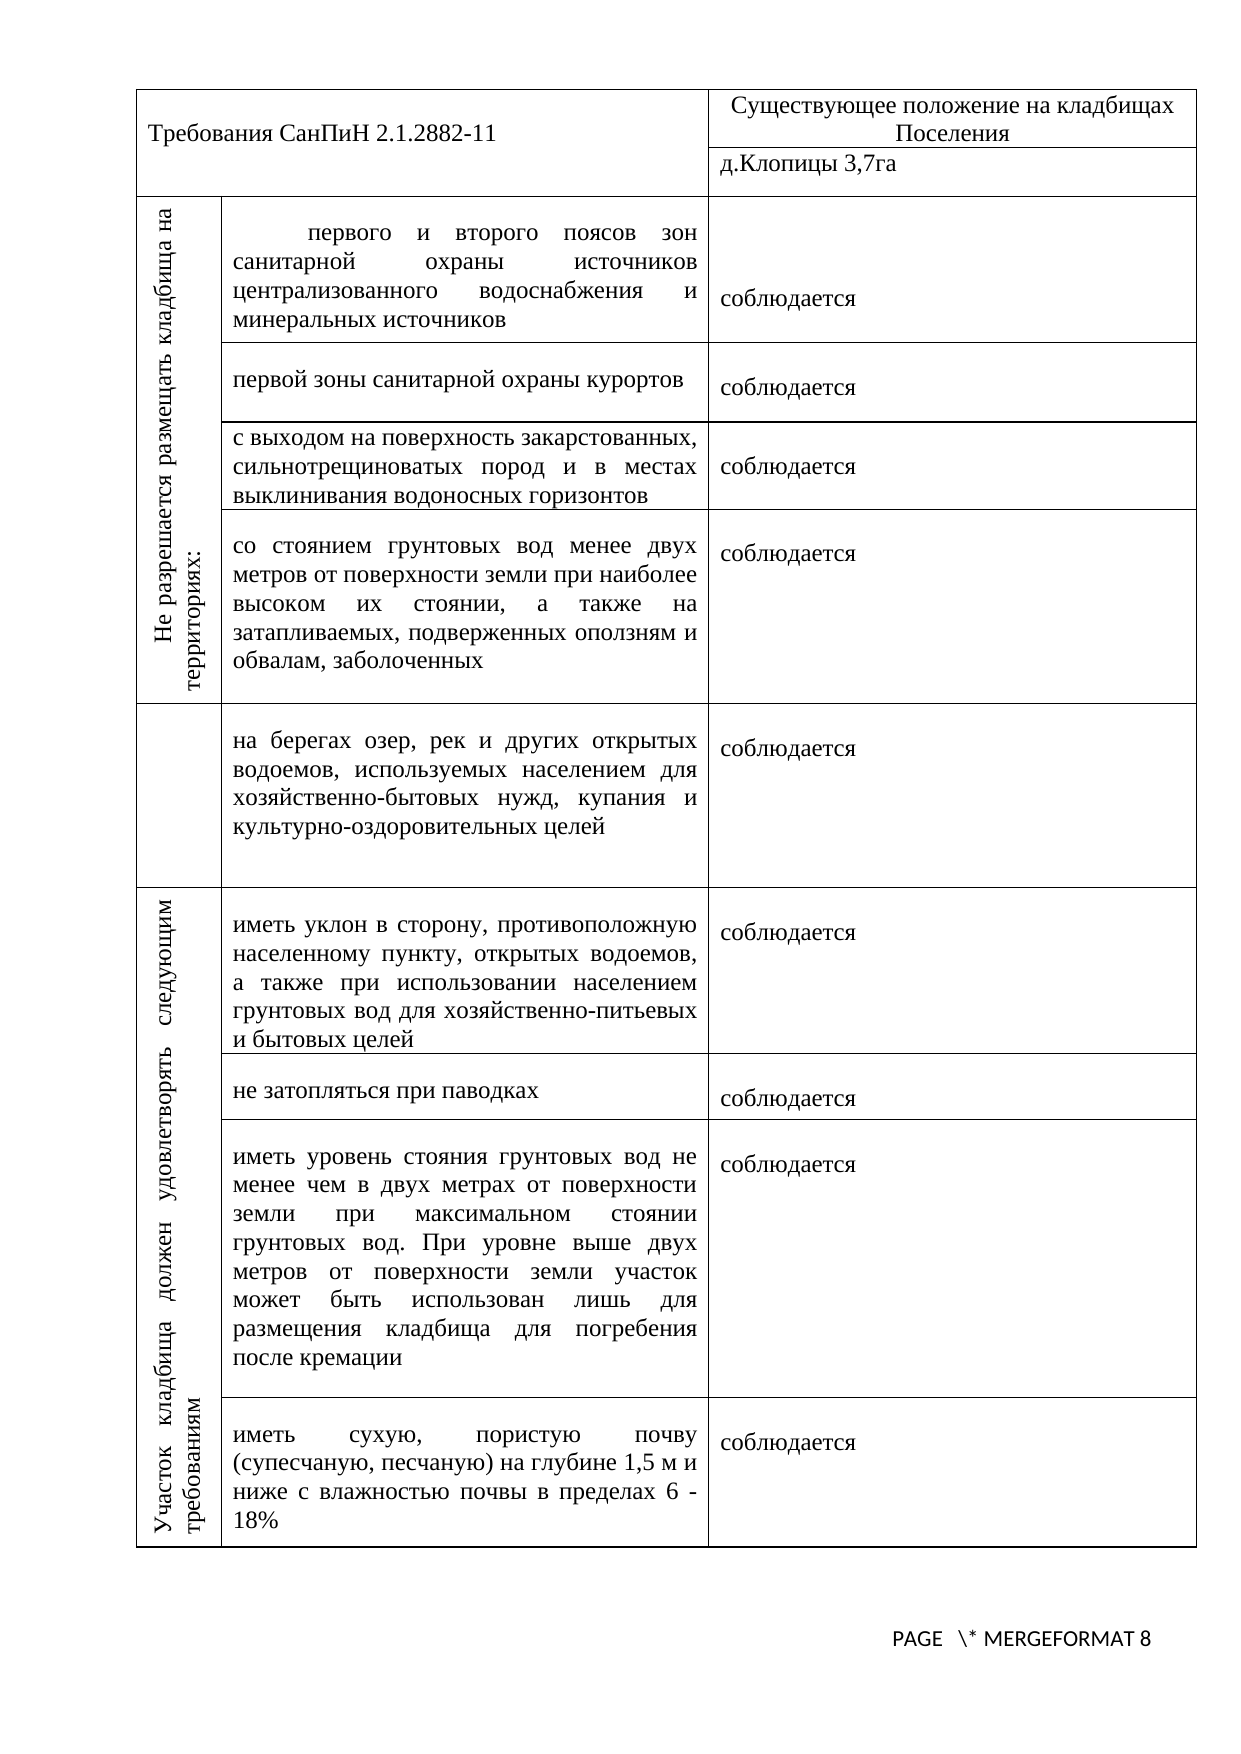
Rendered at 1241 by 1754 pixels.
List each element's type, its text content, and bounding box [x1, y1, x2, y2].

table_cell соблюдается [709, 1398, 1196, 1546]
table_cell д.Клопицы 3,7га [709, 148, 1196, 196]
table_cell иметь сухую, пористую почву (супесчаную, песчаную) на глубине 1,5 м и ниже с влажностью почвы в пределах 6 - 18% [222, 1398, 708, 1546]
table_cell не затопляться при паводках [222, 1054, 708, 1119]
table_cell соблюдается [709, 510, 1196, 703]
table_cell первой зоны санитарной охраны курортов [222, 343, 708, 421]
table_cell Не разрешается размещать кладбища на территориях: [137, 197, 221, 703]
table_cell соблюдается [709, 197, 1196, 342]
table_cell соблюдается [709, 343, 1196, 421]
table_cell соблюдается [709, 888, 1196, 1053]
table_cell иметь уклон в сторону, противоположную населенному пункту, открытых водоемов, а также при использовании населением грунтовых вод для хозяйственно-питьевых и бытовых целей [222, 888, 708, 1053]
table_cell соблюдается [709, 1120, 1196, 1397]
table_cell иметь уровень стояния грунтовых вод не менее чем в двух метрах от поверхности земли при максимальном стоянии грунтовых вод. При уровне выше двух метров от поверхности земли участок может быть использован лишь для размещения кладбища для погребения после кремации [222, 1120, 708, 1397]
table_cell на берегах озер, рек и других открытых водоемов, используемых населением для хозяйственно-бытовых нужд, купания и культурно-оздоровительных целей [222, 704, 708, 887]
table_cell соблюдается [709, 704, 1196, 887]
table_cell соблюдается [709, 1054, 1196, 1119]
table_cell Участок кладбища должен удовлетворять следующим требованиям [137, 888, 221, 1546]
table_header Требования СанПиН 2.1.2882-11 [137, 90, 708, 196]
table_cell с выходом на поверхность закарстованных, сильнотрещиноватых пород и в местах выклинивания водоносных горизонтов [222, 423, 708, 509]
table_cell [137, 704, 221, 887]
table_cell со стоянием грунтовых вод менее двух метров от поверхности земли при наиболее высоком их стоянии, а также на затапливаемых, подверженных оползням и обвалам, заболоченных [222, 510, 708, 703]
table_cell соблюдается [709, 423, 1196, 509]
table_header Существующее положение на кладбищах Поселения [709, 90, 1196, 147]
table_cell первого и второго поясов зон санитарной охраны источников централизованного водоснабжения и минеральных источников [222, 197, 708, 342]
